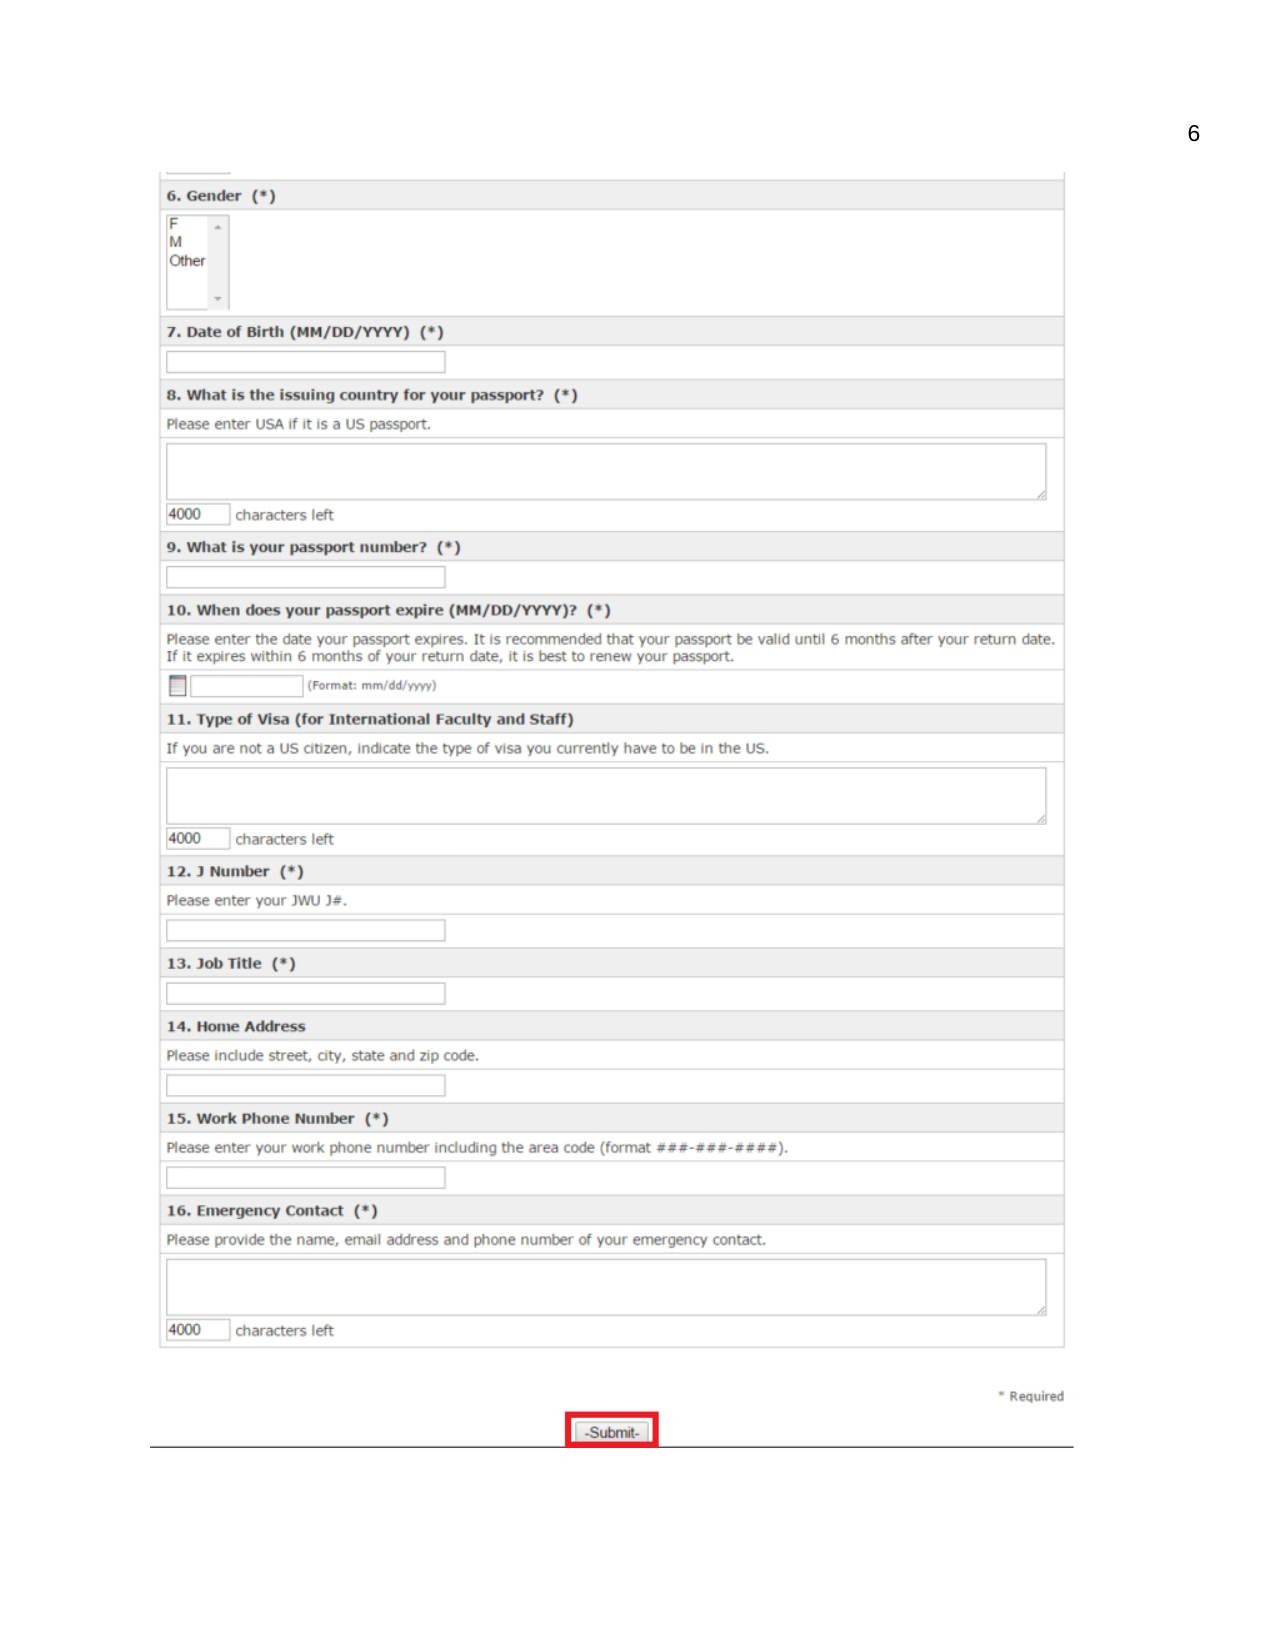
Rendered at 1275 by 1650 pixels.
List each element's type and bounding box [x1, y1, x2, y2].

picture [150, 172, 1074, 1448]
